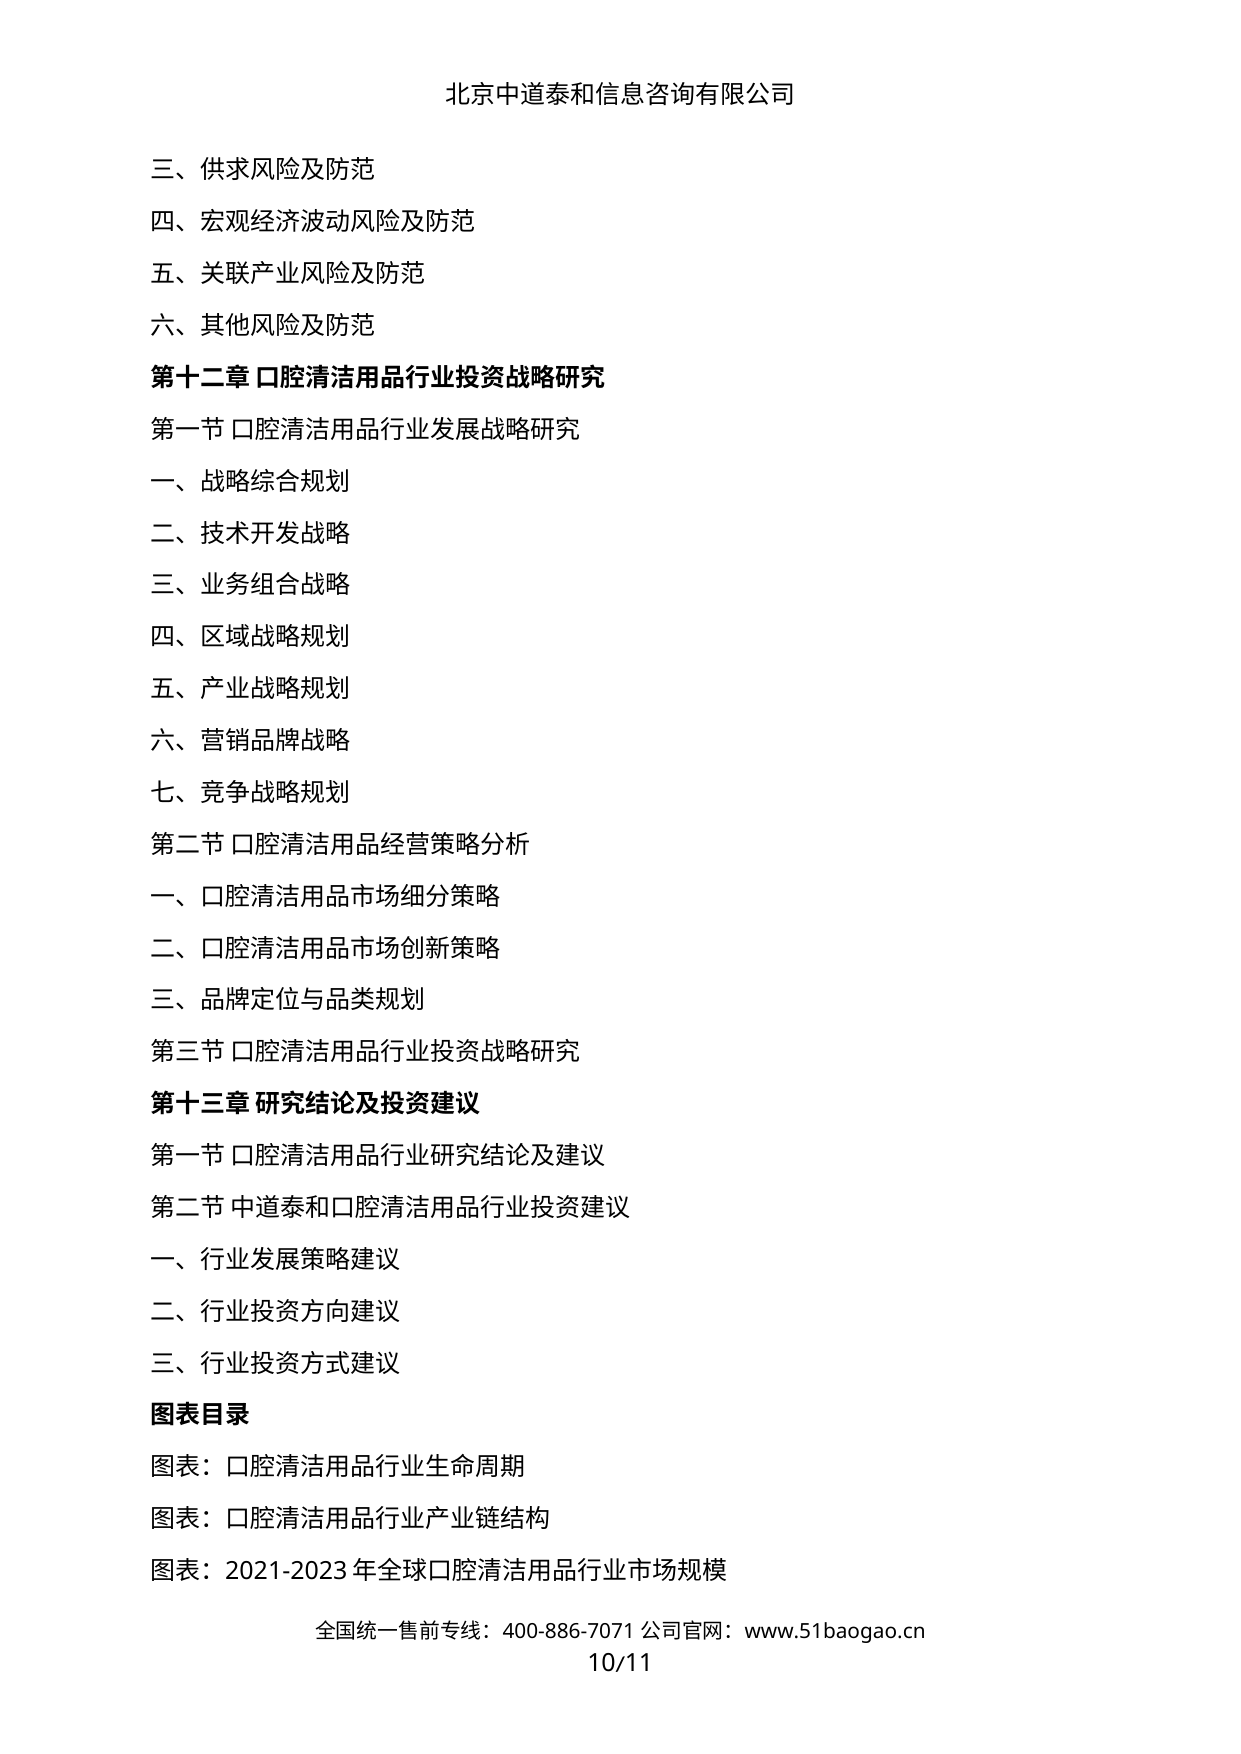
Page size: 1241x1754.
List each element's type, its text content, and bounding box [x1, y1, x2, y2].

text 第一节 口腔清洁用品行业研究结论及建议 [150, 1136, 1090, 1172]
text 图表：口腔清洁用品行业产业链结构 [150, 1499, 1090, 1535]
text 图表：2021-2023年全球口腔清洁用品行业市场规模 [150, 1551, 1090, 1587]
text 四、宏观经济波动风险及防范 [150, 202, 1090, 238]
text 七、竞争战略规划 [150, 772, 1090, 809]
text 第二节 中道泰和口腔清洁用品行业投资建议 [150, 1187, 1090, 1224]
text 三、行业投资方式建议 [150, 1343, 1090, 1379]
text 三、业务组合战略 [150, 565, 1090, 601]
text 图表目录 [150, 1395, 1090, 1431]
text 图表：口腔清洁用品行业生命周期 [150, 1447, 1090, 1483]
text 五、关联产业风险及防范 [150, 254, 1090, 290]
text 三、供求风险及防范 [150, 150, 1090, 186]
text 二、口腔清洁用品市场创新策略 [150, 928, 1090, 964]
text 第一节 口腔清洁用品行业发展战略研究 [150, 409, 1090, 446]
text 二、行业投资方向建议 [150, 1291, 1090, 1327]
text 六、其他风险及防范 [150, 306, 1090, 342]
text 六、营销品牌战略 [150, 721, 1090, 757]
text 第十二章 口腔清洁用品行业投资战略研究 [150, 357, 1090, 394]
text 二、技术开发战略 [150, 513, 1090, 549]
text 第二节 口腔清洁用品经营策略分析 [150, 824, 1090, 861]
text 三、品牌定位与品类规划 [150, 980, 1090, 1016]
text 一、战略综合规划 [150, 461, 1090, 497]
text 一、口腔清洁用品市场细分策略 [150, 876, 1090, 912]
text 四、区域战略规划 [150, 617, 1090, 653]
text 五、产业战略规划 [150, 669, 1090, 705]
text 一、行业发展策略建议 [150, 1239, 1090, 1276]
text 第三节 口腔清洁用品行业投资战略研究 [150, 1032, 1090, 1068]
text 第十三章 研究结论及投资建议 [150, 1084, 1090, 1120]
